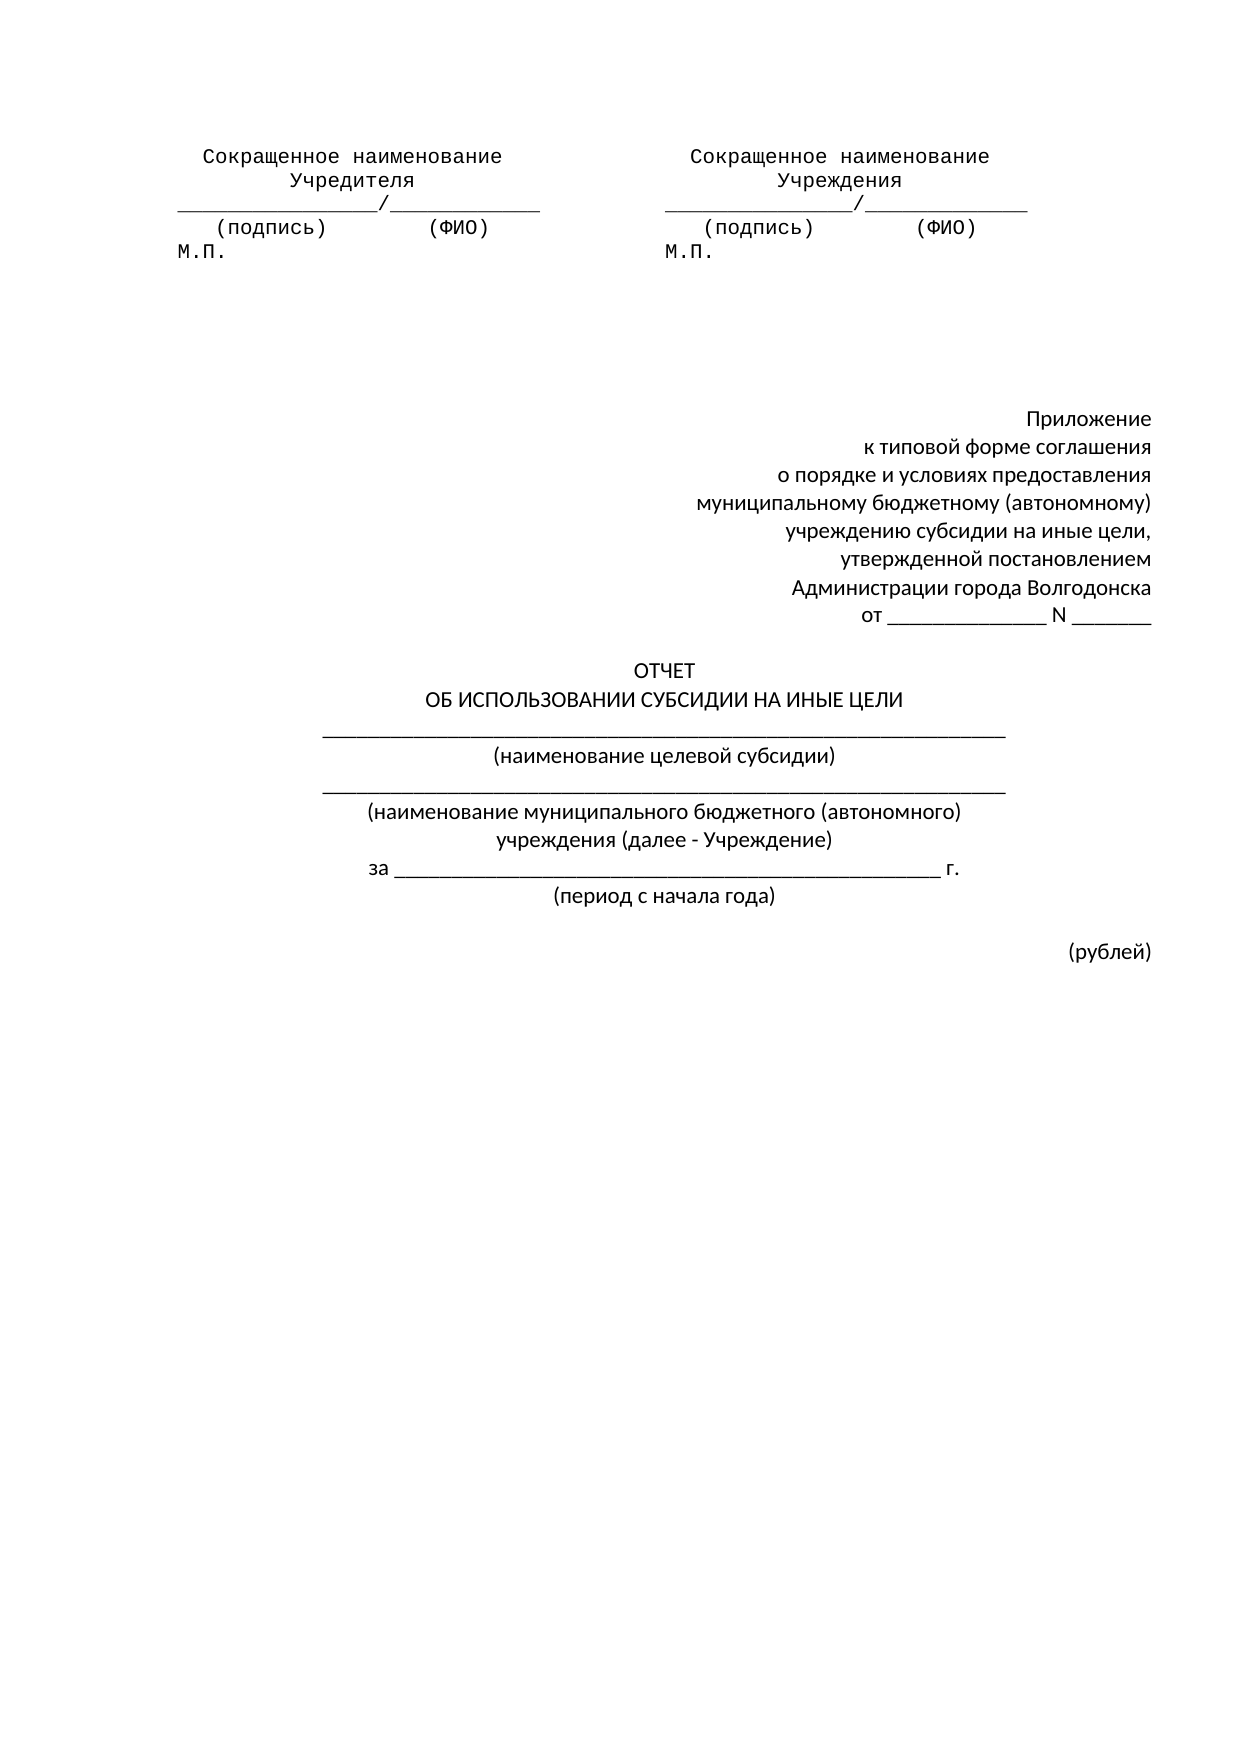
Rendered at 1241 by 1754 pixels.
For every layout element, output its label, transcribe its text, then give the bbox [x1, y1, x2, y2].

text от ______________ N _______ [177, 601, 1152, 629]
text Учредителя Учреждения [177, 170, 1152, 193]
text (наименование целевой субсидии) [177, 741, 1152, 769]
text ОТЧЕТ [177, 657, 1152, 685]
text (наименование муниципального бюджетного (автономного) [177, 797, 1152, 825]
text Администрации города Волгодонска [177, 573, 1152, 601]
text к типовой форме соглашения [177, 432, 1152, 461]
text ____________________________________________________________ [177, 769, 1152, 797]
text муниципальному бюджетному (автономному) [177, 488, 1152, 517]
text Сокращенное наименование Сокращенное наименование [177, 146, 1152, 170]
text ____________________________________________________________ [177, 713, 1152, 741]
text (рублей) [177, 937, 1152, 965]
text Приложение [177, 404, 1152, 432]
text М.П. М.П. [177, 241, 1152, 264]
text ОБ ИСПОЛЬЗОВАНИИ СУБСИДИИ НА ИНЫЕ ЦЕЛИ [177, 685, 1152, 713]
text (подпись) (ФИО) (подпись) (ФИО) [177, 217, 1152, 241]
text ________________/____________ _______________/_____________ [177, 193, 1152, 217]
text учреждению субсидии на иные цели, [177, 517, 1152, 544]
text утвержденной постановлением [177, 544, 1152, 573]
text учреждения (далее - Учреждение) [177, 825, 1152, 853]
text о порядке и условиях предоставления [177, 461, 1152, 488]
text за ________________________________________________ г. [177, 853, 1152, 881]
text (период с начала года) [177, 881, 1152, 909]
